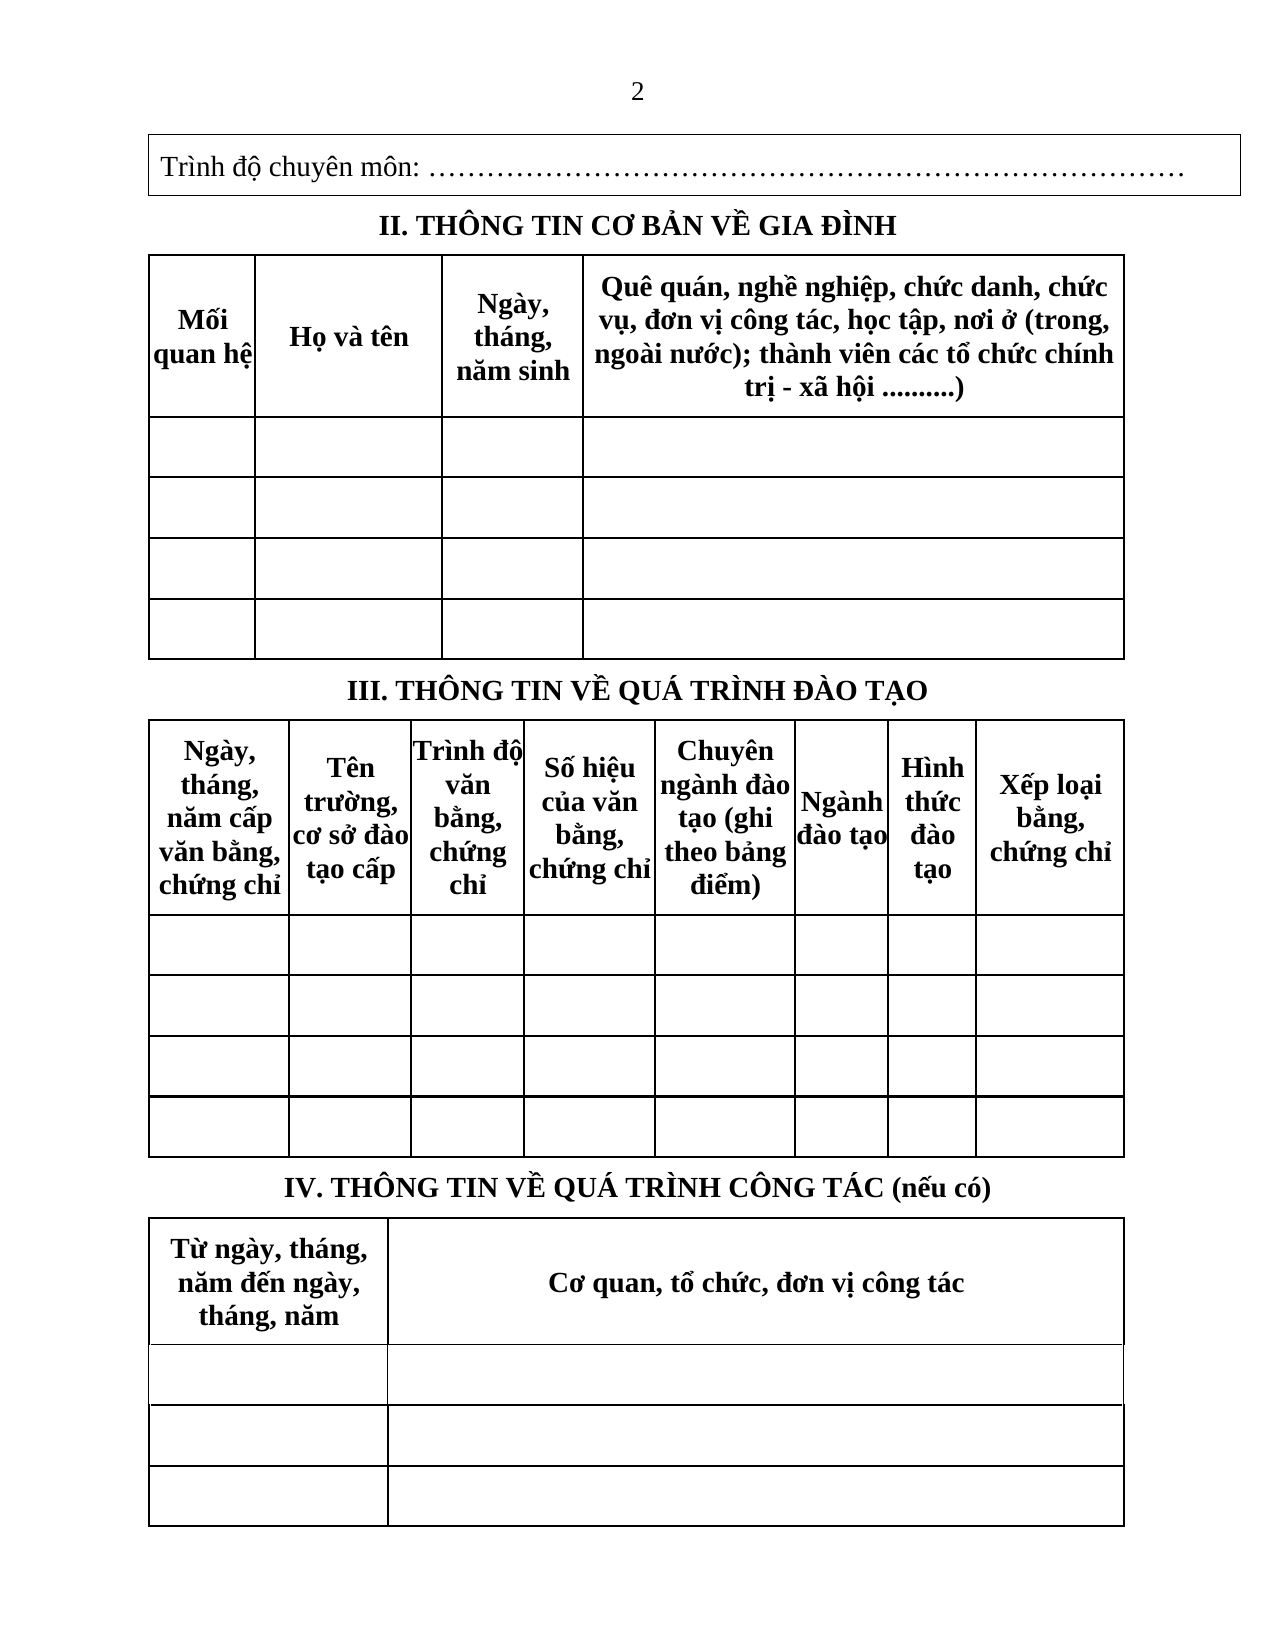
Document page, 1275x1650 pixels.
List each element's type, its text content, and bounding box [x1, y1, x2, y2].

table_cell [290, 916, 410, 974]
table_cell [412, 976, 523, 1035]
table_cell [977, 976, 1123, 1035]
table_cell [150, 600, 254, 658]
table_cell [796, 976, 887, 1035]
table_cell [977, 1098, 1123, 1156]
table_cell [150, 539, 254, 597]
text III. THÔNG TIN VỀ QUÁ TRÌNH ĐÀO TẠO [150, 673, 1125, 706]
table_cell [796, 1037, 887, 1095]
table_cell [656, 1098, 794, 1156]
table_header Họ và tên [256, 256, 441, 416]
text II. THÔNG TIN CƠ BẢN VỀ GIA ĐÌNH [150, 208, 1125, 242]
table_cell [290, 1098, 410, 1156]
table_cell [149, 1345, 387, 1404]
table_header Ngày, tháng, năm sinh [443, 256, 582, 416]
table_cell [525, 976, 654, 1035]
table_cell [796, 916, 887, 974]
table_cell [525, 916, 654, 974]
table_cell [889, 1037, 975, 1095]
table_header Quê quán, nghề nghiệp, chức danh, chức vụ, đơn vị công tác, học tập, nơi ở (trong, ngoài nước); thành viên các tổ chức chính trị - xã hội ..........) [584, 256, 1123, 416]
table_cell [150, 418, 254, 476]
table_cell [443, 539, 582, 597]
table_cell [584, 478, 1123, 537]
table_header Số hiệu của văn bằng, chứng chỉ [525, 721, 654, 913]
table_cell [290, 1037, 410, 1095]
table_header Từ ngày, tháng, năm đến ngày, tháng, năm [150, 1219, 387, 1344]
table_header Mối quan hệ [150, 256, 254, 416]
table_cell [525, 1098, 654, 1156]
table_cell [443, 478, 582, 537]
table_cell [150, 1098, 288, 1156]
table_header Xếp loại bằng, chứng chỉ [977, 721, 1123, 913]
table_cell [889, 976, 975, 1035]
table_header Ngành đào tạo [796, 721, 887, 913]
table_cell [150, 916, 288, 974]
table_cell [389, 1467, 1123, 1525]
table_cell [525, 1037, 654, 1095]
table_cell [584, 418, 1123, 476]
table_cell [256, 600, 441, 658]
table_cell [150, 976, 288, 1035]
table_cell [412, 1037, 523, 1095]
table_cell [150, 478, 254, 537]
table_cell [443, 600, 582, 658]
table_cell [290, 976, 410, 1035]
table_cell [656, 916, 794, 974]
table_cell [389, 1404, 1123, 1464]
table_cell [889, 1098, 975, 1156]
table_cell [388, 1344, 1123, 1404]
table_header Trình độ văn bằng, chứng chỉ [412, 721, 523, 913]
table_cell [796, 1098, 887, 1156]
table_header Cơ quan, tổ chức, đơn vị công tác [389, 1219, 1123, 1344]
text IV. THÔNG TIN VỀ QUÁ TRÌNH CÔNG TÁC (nếu có) [150, 1171, 1125, 1204]
table_cell [412, 916, 523, 974]
table_cell [977, 1037, 1123, 1095]
table_cell [977, 916, 1123, 974]
table_header Chuyên ngành đào tạo (ghi theo bảng điểm) [656, 721, 794, 913]
table_header Hình thức đào tạo [889, 721, 975, 913]
table_cell [584, 539, 1123, 597]
table_header Ngày, tháng, năm cấp văn bằng, chứng chỉ [150, 721, 288, 913]
table_cell [256, 478, 441, 537]
table_header Tên trường, cơ sở đào tạo cấp [290, 721, 410, 913]
table_cell [150, 1405, 387, 1464]
table_cell [584, 600, 1123, 658]
table_cell [656, 1037, 794, 1095]
table_cell [150, 1037, 288, 1095]
table_cell [150, 1467, 387, 1525]
table_cell [443, 418, 582, 476]
table_cell [412, 1098, 523, 1156]
table_cell [256, 418, 441, 476]
table_cell Trình độ chuyên môn: …………………………………………………………………… [149, 135, 1240, 195]
table_cell [656, 976, 794, 1035]
table_cell [889, 916, 975, 974]
table_cell [256, 539, 441, 597]
